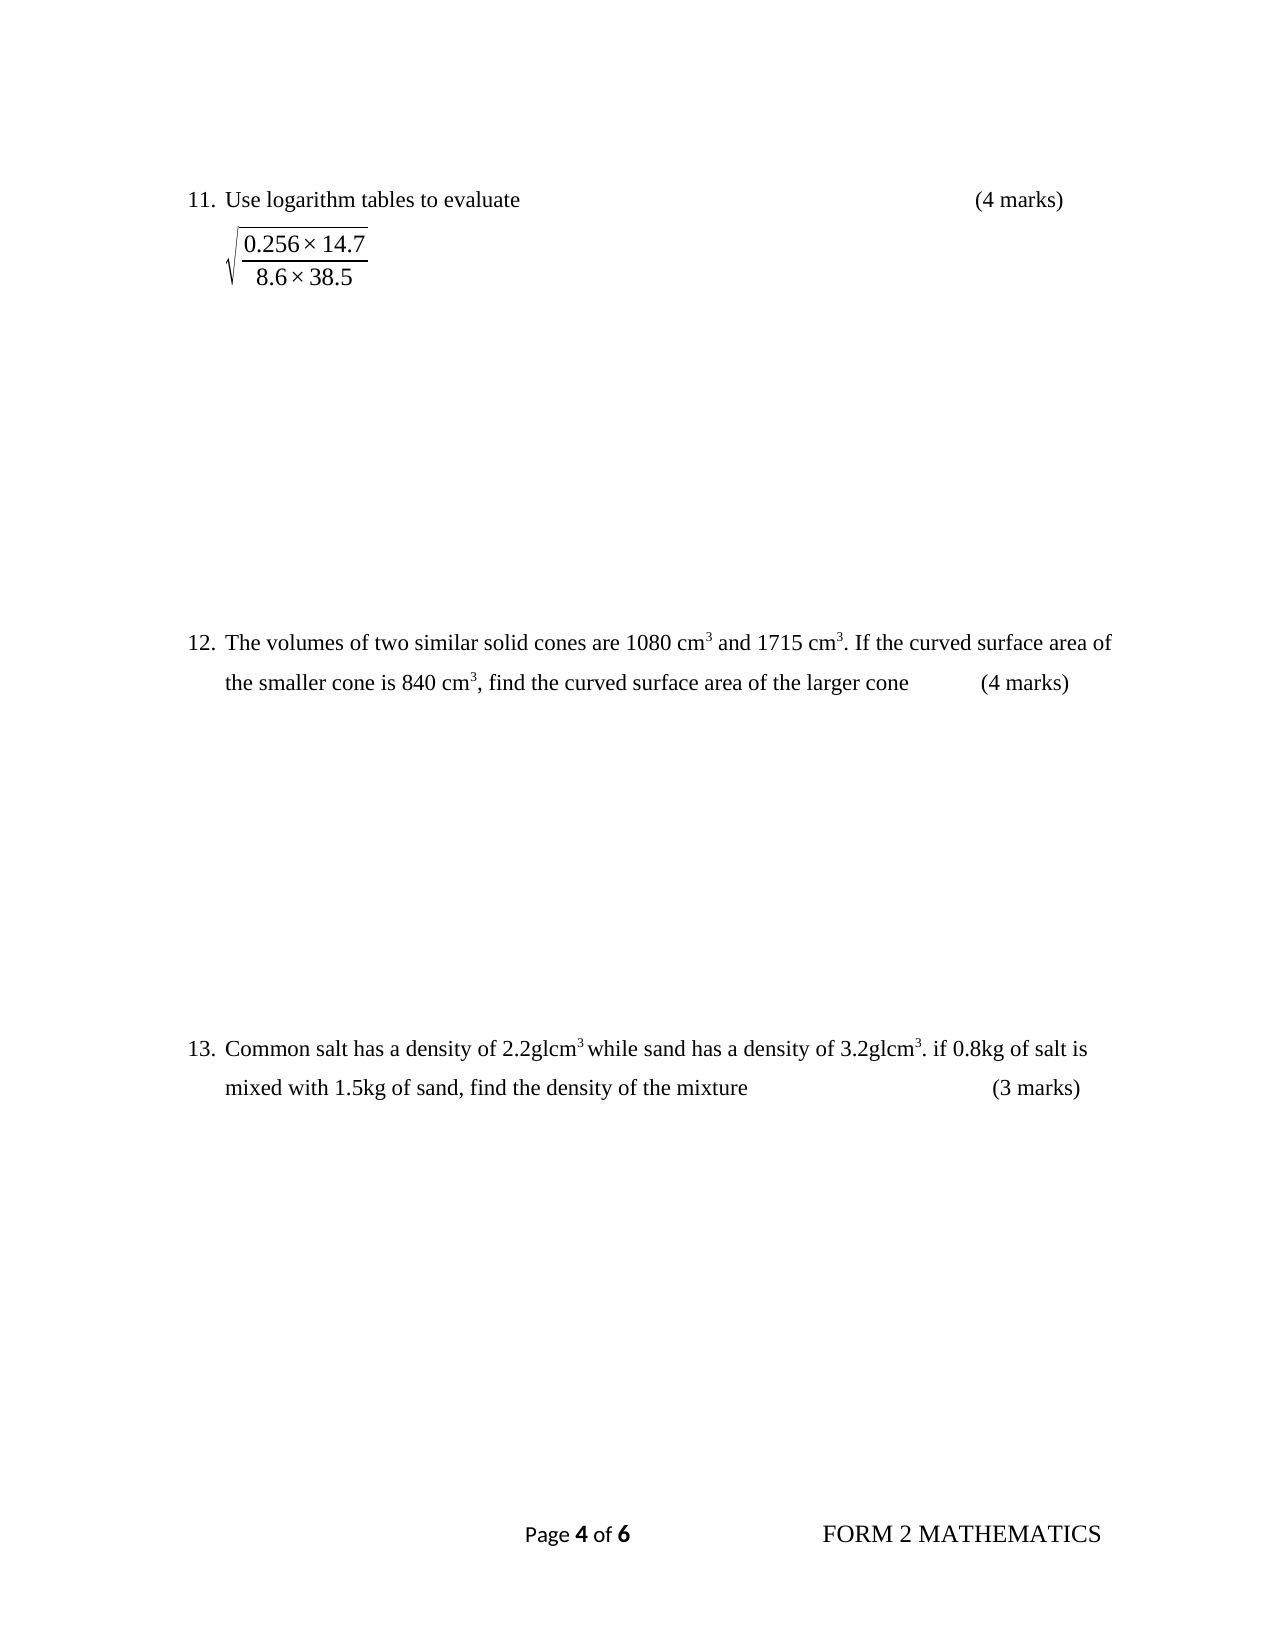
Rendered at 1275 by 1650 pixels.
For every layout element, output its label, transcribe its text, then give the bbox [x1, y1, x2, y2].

list The volumes of two similar solid cones are 1080 cm3 and 1715 cm3. If the curved surface area of the smaller cone is 840 cm3, find the curved surface area of the larger cone (4 marks) [187, 629, 1125, 695]
list Common salt has a density of 2.2glcm3 while sand has a density of 3.2glcm3. if 0.8kg of salt is mixed with 1.5kg of sand, find the density of the mixture (3 marks) [187, 1035, 1125, 1101]
list Use logarithm tables to evaluate (4 marks) [187, 186, 1125, 213]
